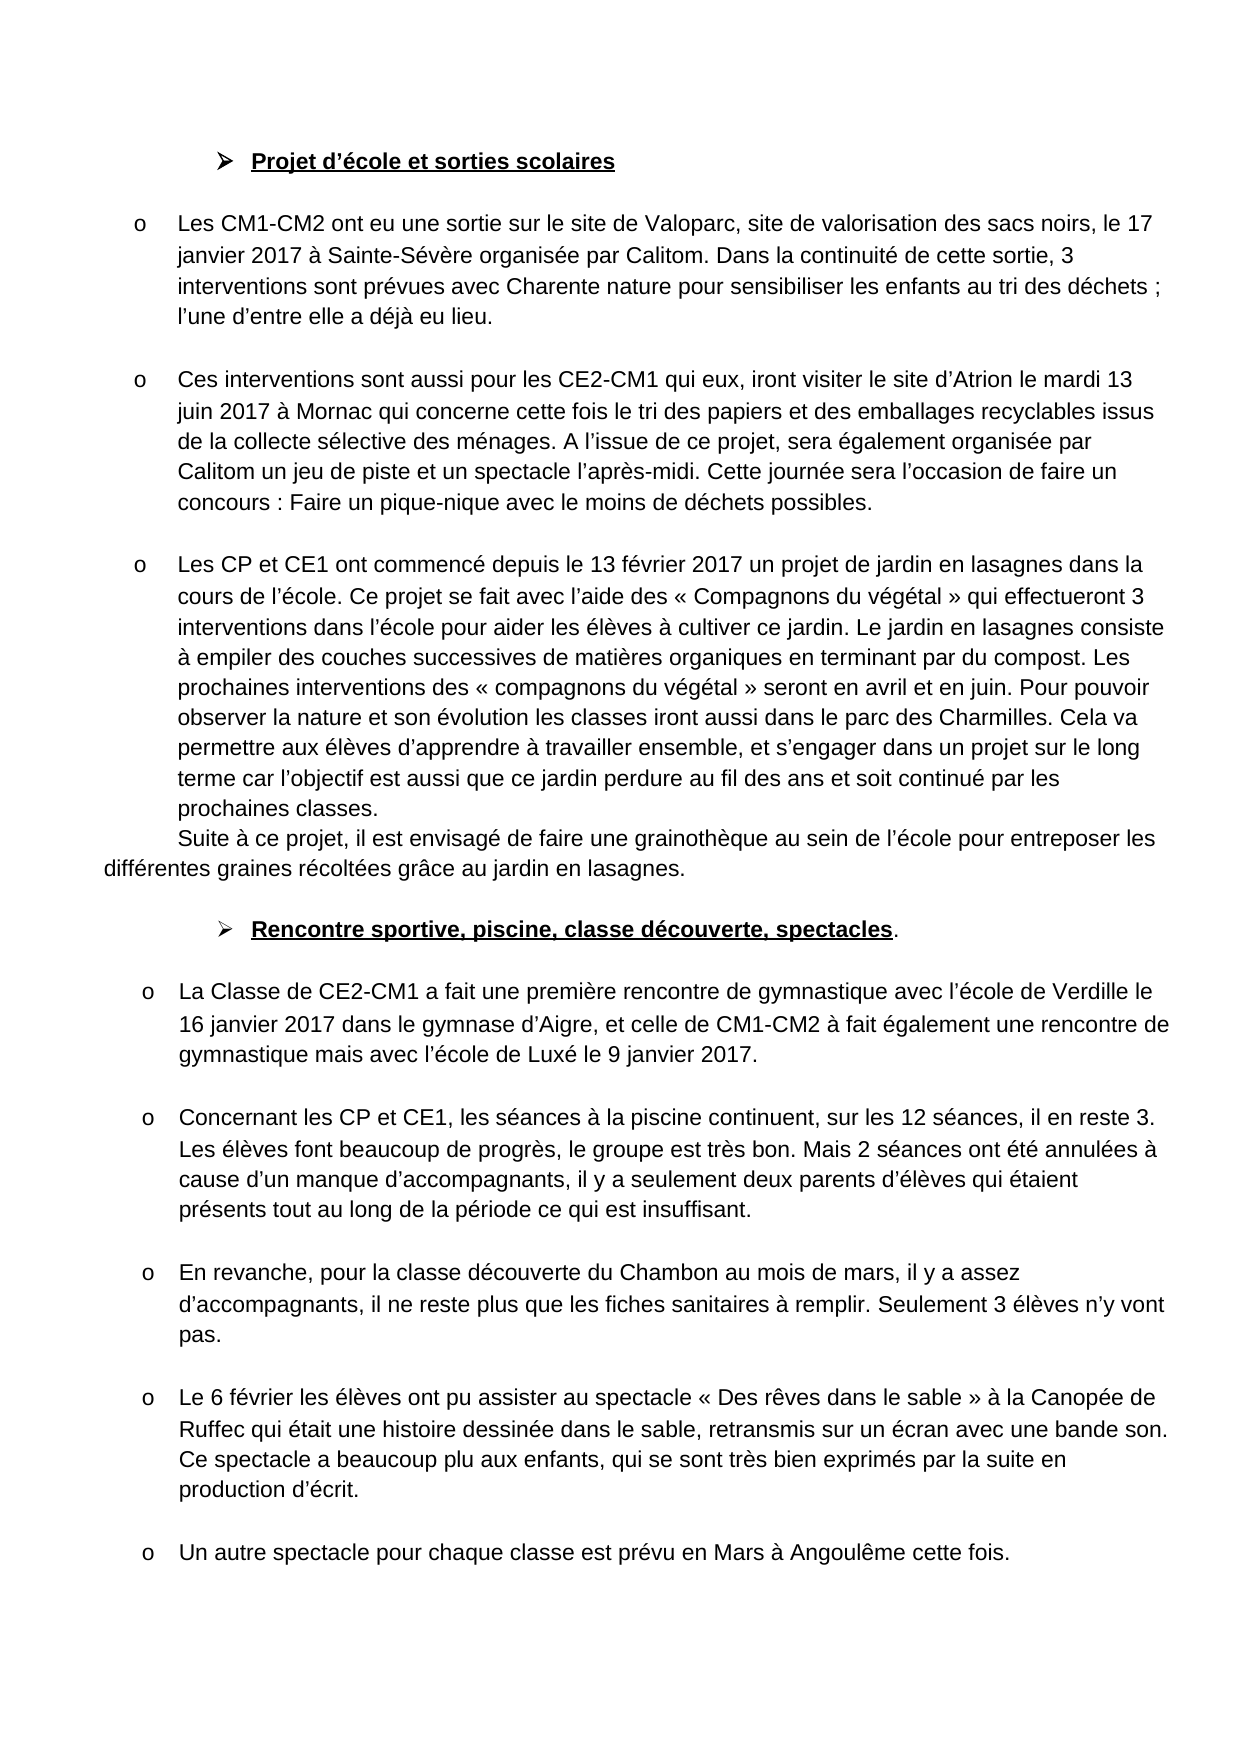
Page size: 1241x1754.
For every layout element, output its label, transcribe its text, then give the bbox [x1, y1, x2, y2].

list Ces interventions sont aussi pour les CE2-CM1 qui eux, iront visiter le site d’Atrion le mardi 13 juin 2017 à Mornac qui concerne cette fois le tri des papiers et des emballages recyclables issus de la collecte sélective des ménages. A l’issue de ce projet, sera également organisée par Calitom un jeu de piste et un spectacle l’après-midi. Cette journée sera l’occasion de faire un concours : Faire un pique-nique avec le moins de déchets possibles. [133, 366, 1171, 547]
list Les CP et CE1 ont commencé depuis le 13 février 2017 un projet de jardin en lasagnes dans la cours de l’école. Ce projet se fait avec l’aide des « Compagnons du végétal » qui effectueront 3 interventions dans l’école pour aider les élèves à cultiver ce jardin. Le jardin en lasagnes consiste à empiler des couches successives de matières organiques en terminant par du compost. Les prochaines interventions des « compagnons du végétal » seront en avril et en juin. Pour pouvoir observer la nature et son évolution les classes iront aussi dans le parc des Charmilles. Cela va permettre aux élèves d’apprendre à travailler ensemble, et s’engager dans un projet sur le long terme car l’objectif est aussi que ce jardin perdure au fil des ans et soit continué par les prochaines classes. [133, 551, 1171, 821]
list Les CM1-CM2 ont eu une sortie sur le site de Valoparc, site de valorisation des sacs noirs, le 17 janvier 2017 à Sainte-Sévère organisée par Calitom. Dans la continuité de cette sortie, 3 interventions sont prévues avec Charente nature pour sensibiliser les enfants au tri des déchets ; l’une d’entre elle a déjà eu lieu. [133, 210, 1171, 361]
list Concernant les CP et CE1, les séances à la piscine continuent, sur les 12 séances, il en reste 3. Les élèves font beaucoup de progrès, le groupe est très bon. Mais 2 séances ont été annulées à cause d’un manque d’accompagnants, il y a seulement deux parents d’élèves qui étaient présents tout au long de la période ce qui est insuffisant. [141, 1103, 1171, 1254]
list En revanche, pour la classe découverte du Chambon au mois de mars, il y a assez d’accompagnants, il ne reste plus que les fiches sanitaires à remplir. Seulement 3 élèves n’y vont pas. [141, 1259, 1171, 1380]
list Rencontre sportive, piscine, classe découverte, spectacles. [216, 916, 1171, 974]
list Un autre spectacle pour chaque classe est prévu en Mars à Angoulême cette fois. [141, 1539, 1171, 1567]
text Suite à ce projet, il est envisagé de faire une grainothèque au sein de l’école pour entreposer les différentes graines récoltées grâce au jardin en lasagnes. [103, 825, 1171, 882]
list La Classe de CE2-CM1 a fait une première rencontre de gymnastique avec l’école de Verdille le 16 janvier 2017 dans le gymnase d’Aigre, et celle de CM1-CM2 à fait également une rencontre de gymnastique mais avec l’école de Luxé le 9 janvier 2017. [141, 978, 1171, 1099]
list Projet d’école et sorties scolaires [216, 148, 1171, 206]
list Le 6 février les élèves ont pu assister au spectacle « Des rêves dans le sable » à la Canopée de Ruffec qui était une histoire dessinée dans le sable, retransmis sur un écran avec une bande son. Ce spectacle a beaucoup plu aux enfants, qui se sont très bien exprimés par la suite en production d’écrit. [141, 1384, 1171, 1535]
